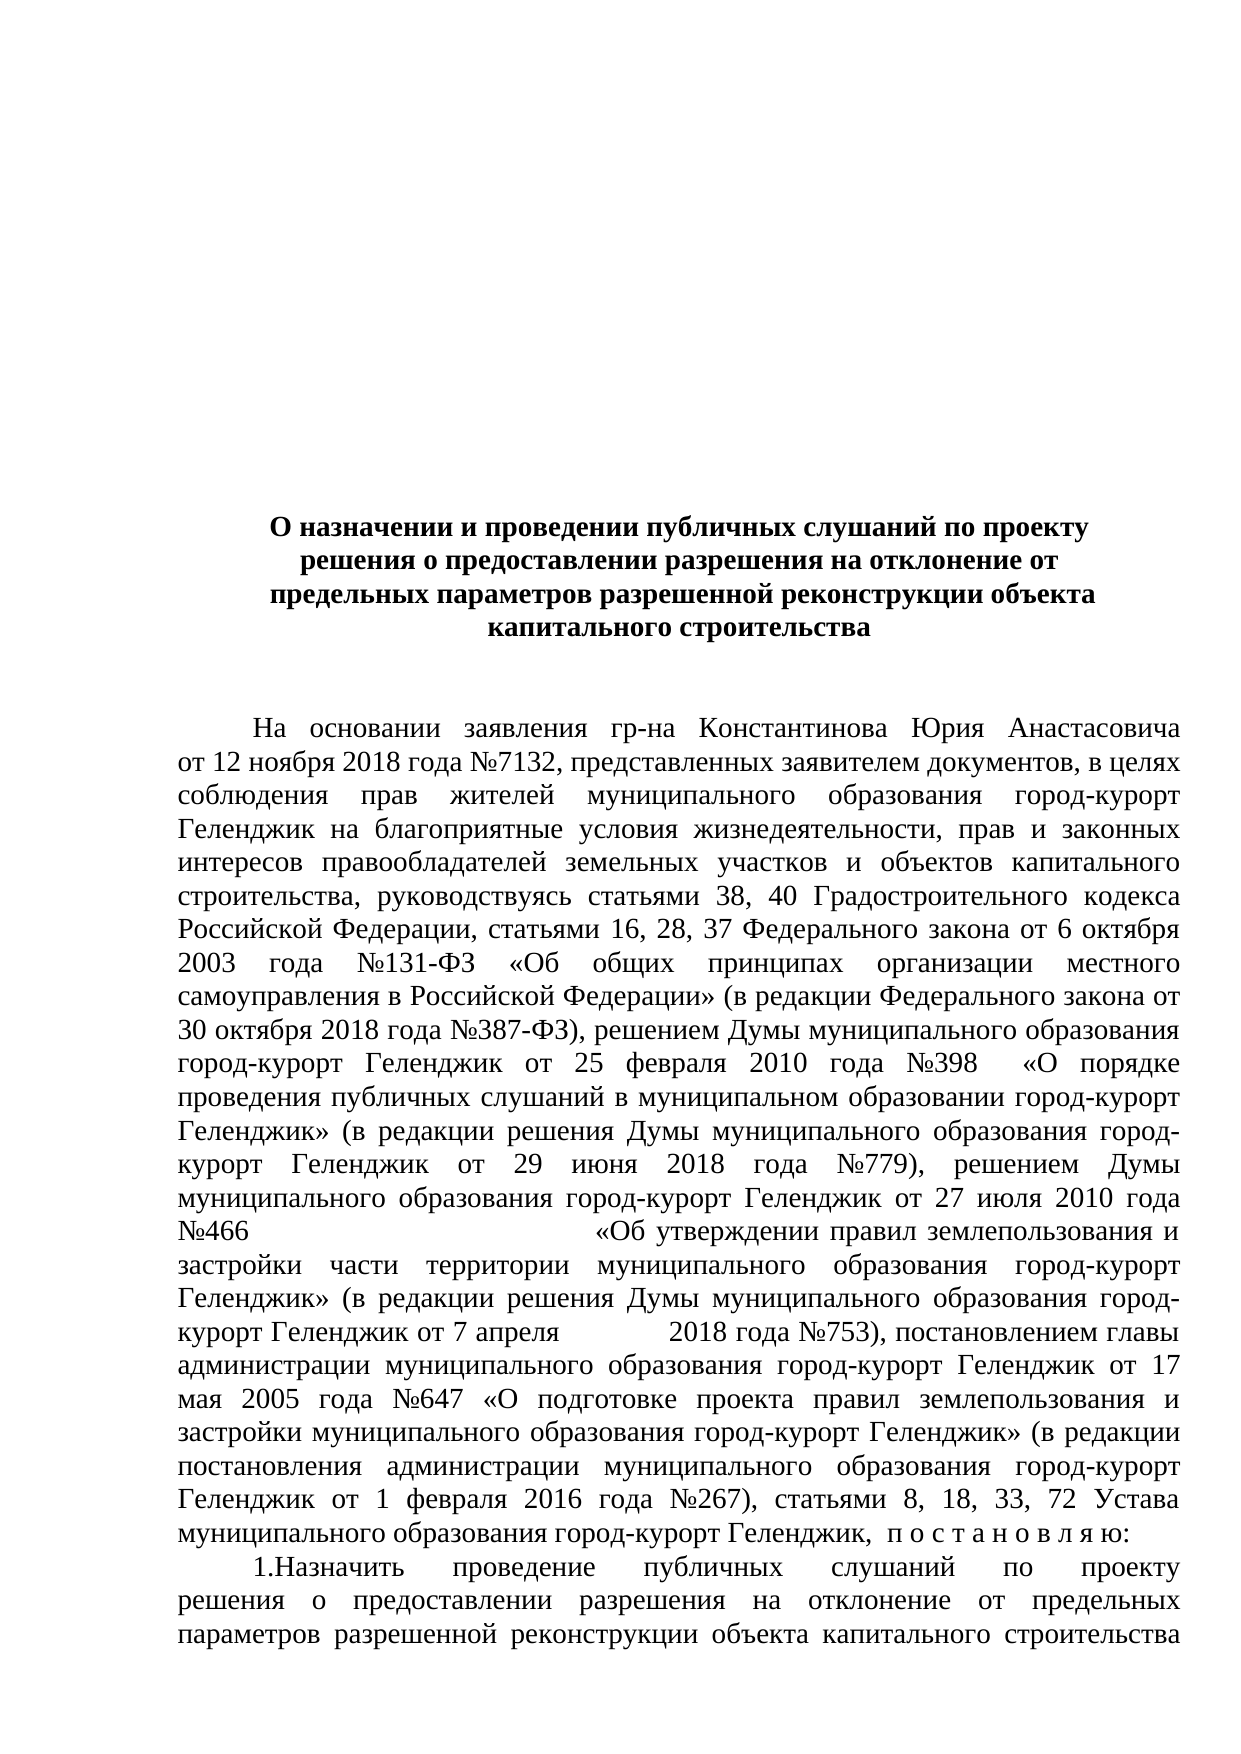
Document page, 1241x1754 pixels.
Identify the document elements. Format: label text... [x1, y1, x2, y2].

text О назначении и проведении публичных слушаний по проекту [177, 509, 1181, 542]
text решения о предоставлении разрешения на отклонение от [177, 542, 1181, 576]
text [177, 1549, 1181, 1649]
text предельных параметров разрешенной реконструкции объекта [177, 576, 1181, 609]
text На основании заявления гр-на Константинова Юрия Анастасовича от 12 ноября 2018 года №7132, представленных заявителем документов, в целях соблюдения прав жителей муниципального образования город-курорт Геленджик на благоприятные условия жизнедеятельности, прав и законных интересов правообладателей земельных участков и объектов капитального строительства, руководствуясь статьями 38, 40 Градостроительного кодекса Российской Федерации, статьями 16, 28, 37 Федерального закона от 6 октября 2003 года №131-ФЗ «Об общих принципах организации местного самоуправления в Российской Федерации» (в редакции Федерального закона от 30 октября 2018 года №387-ФЗ), решением Думы муниципального образования город-курорт Геленджик от 25 февраля 2010 года №398 «О порядке проведения публичных слушаний в муниципальном образовании город-курорт Геленджик» (в редакции решения Думы муниципального образования город-курорт Геленджик от 29 июня 2018 года №779), решением Думы муниципального образования город-курорт Геленджик от 27 июля 2010 года №466 «Об утверждении правил землепользования и застройки части территории муниципального образования город-курорт Геленджик» (в редакции решения Думы муниципального образования город-курорт Геленджик от 7 апреля 2018 года №753), постановлением главы администрации муниципального образования город-курорт Геленджик от 17 мая 2005 года №647 «О подготовке проекта правил землепользования и застройки муниципального образования город-курорт Геленджик» (в редакции постановления администрации муниципального образования город-курорт Геленджик от 1 февраля 2016 года №267), статьями 8, 18, 33, 72 Устава муниципального образования город-курорт Геленджик, п о с т а н о в л я ю: [177, 710, 1181, 1549]
text капитального строительства [177, 609, 1181, 643]
